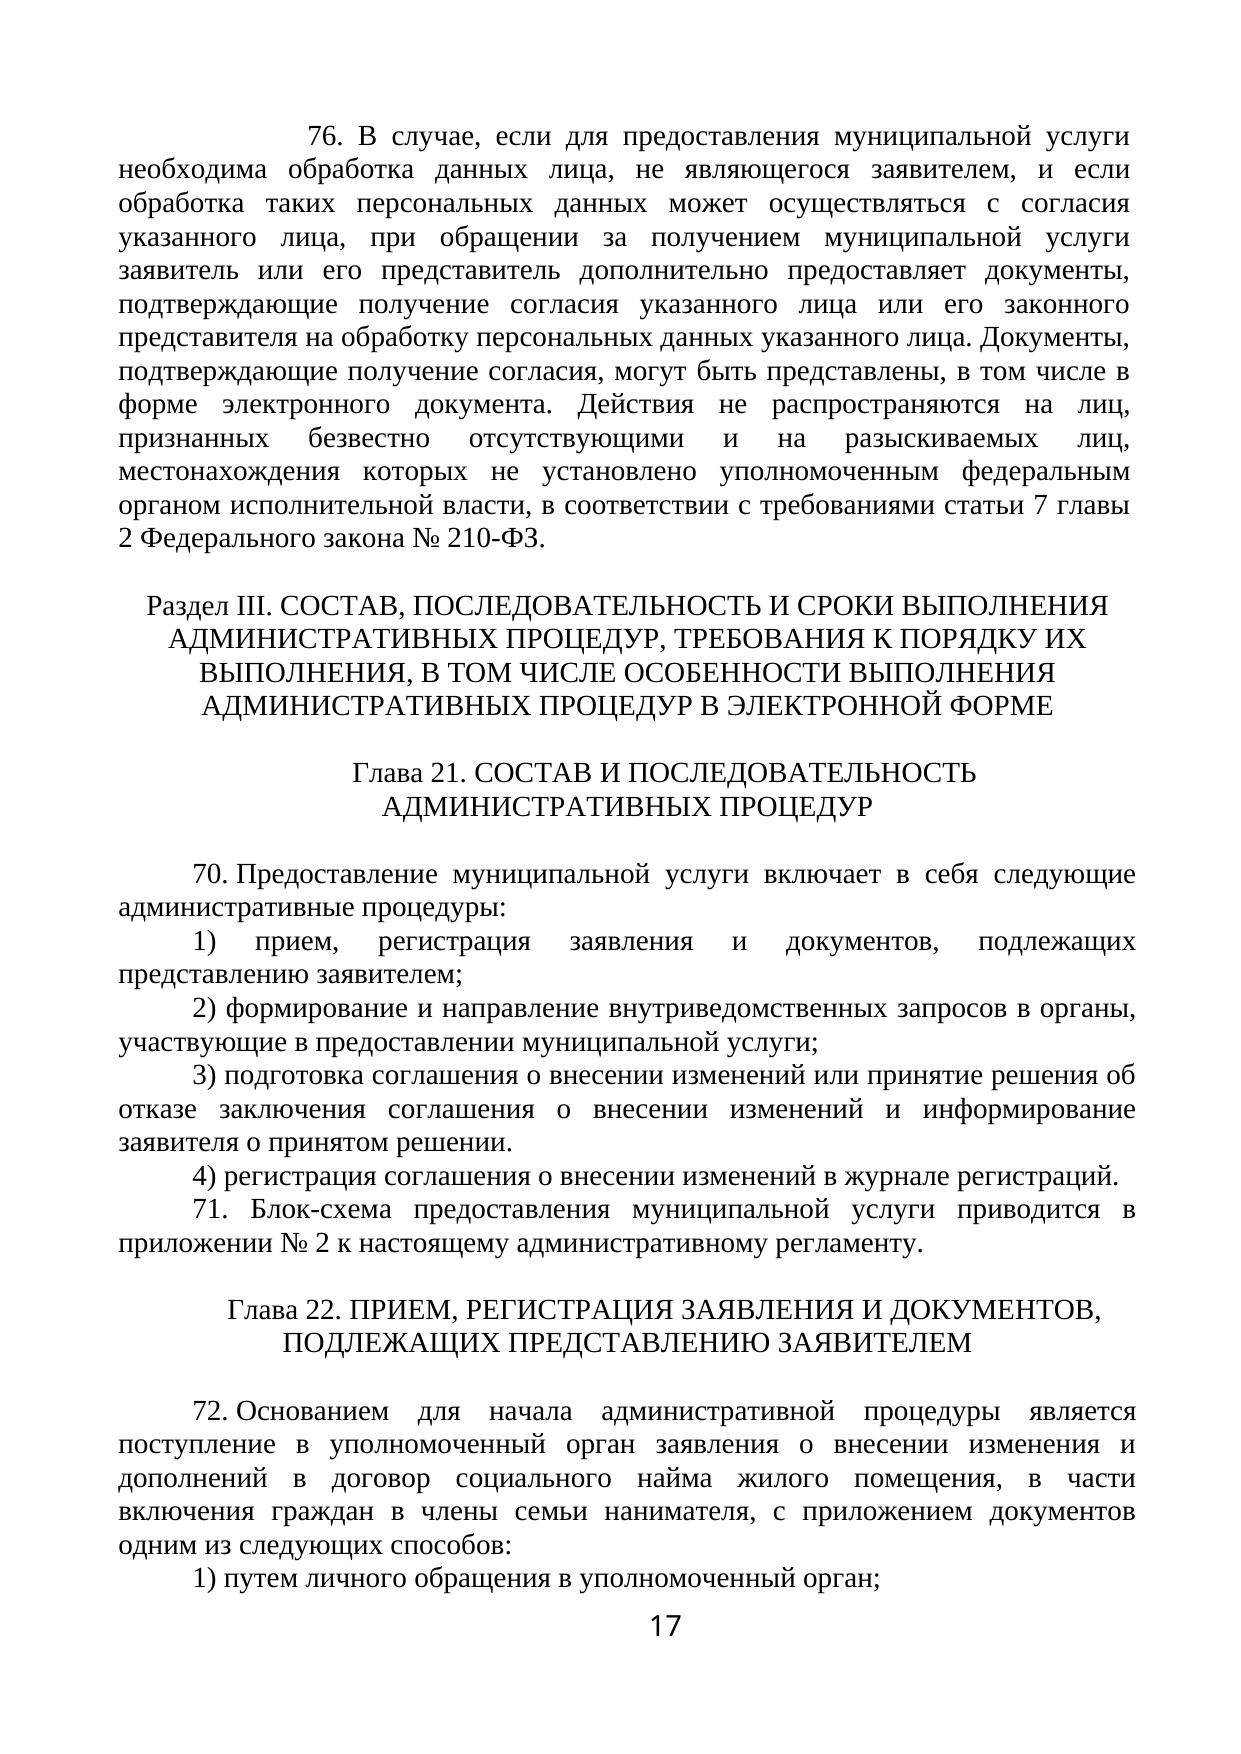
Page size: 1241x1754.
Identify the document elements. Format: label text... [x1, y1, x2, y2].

text 1) путем личного обращения в уполномоченный орган; [118, 1560, 1137, 1594]
text Глава 22. ПРИЕМ, РЕГИСТРАЦИЯ ЗАЯВЛЕНИЯ И ДОКУМЕНТОВ, ПОДЛЕЖАЩИХ ПРЕДСТАВЛЕНИЮ ЗАЯВИТЕЛЕМ [118, 1292, 1137, 1359]
text 71. Блок-схема предоставления муниципальной услуги приводится в приложении № 2 к настоящему административному регламенту. [118, 1191, 1137, 1258]
text Раздел III. СОСТАВ, ПОСЛЕДОВАТЕЛЬНОСТЬ И СРОКИ ВЫПОЛНЕНИЯ АДМИНИСТРАТИВНЫХ ПРОЦЕДУР, ТРЕБОВАНИЯ К ПОРЯДКУ ИХ ВЫПОЛНЕНИЯ, В ТОМ ЧИСЛЕ ОСОБЕННОСТИ ВЫПОЛНЕНИЯ АДМИНИСТРАТИВНЫХ ПРОЦЕДУР В ЭЛЕКТРОННОЙ ФОРМЕ [118, 588, 1137, 722]
text 72. Основанием для начала административной процедуры является поступление в уполномоченный орган заявления о внесении изменения и дополнений в договор социального найма жилого помещения, в части включения граждан в члены семьи нанимателя, с приложением документов одним из следующих способов: [118, 1393, 1137, 1560]
text 4) регистрация соглашения о внесении изменений в журнале регистраций. [118, 1158, 1137, 1191]
text 3) подготовка соглашения о внесении изменений или принятие решения об отказе заключения соглашения о внесении изменений и информирование заявителя о принятом решении. [118, 1057, 1137, 1158]
text 2) формирование и направление внутриведомственных запросов в органы, участвующие в предоставлении муниципальной услуги; [118, 990, 1137, 1057]
text 70. Предоставление муниципальной услуги включает в себя следующие административные процедуры: [118, 856, 1137, 923]
text 1) прием, регистрация заявления и документов, подлежащих представлению заявителем; [118, 923, 1137, 990]
text 76. В случае, если для предоставления муниципальной услуги необходима обработка данных лица, не являющегося заявителем, и если обработка таких персональных данных может осуществляться с согласия указанного лица, при обращении за получением муниципальной услуги заявитель или его представитель дополнительно предоставляет документы, подтверждающие получение согласия указанного лица или его законного представителя на обработку персональных данных указанного лица. Документы, подтверждающие получение согласия, могут быть представлены, в том числе в форме электронного документа. Действия не распространяются на лиц, признанных безвестно отсутствующими и на разыскиваемых лиц, местонахождения которых не установлено уполномоченным федеральным органом исполнительной власти, в соответствии с требованиями статьи 7 главы 2 Федерального закона № 210-ФЗ. [118, 118, 1131, 554]
text Глава 21. СОСТАВ И ПОСЛЕДОВАТЕЛЬНОСТЬ АДМИНИСТРАТИВНЫХ ПРОЦЕДУР [118, 755, 1137, 822]
